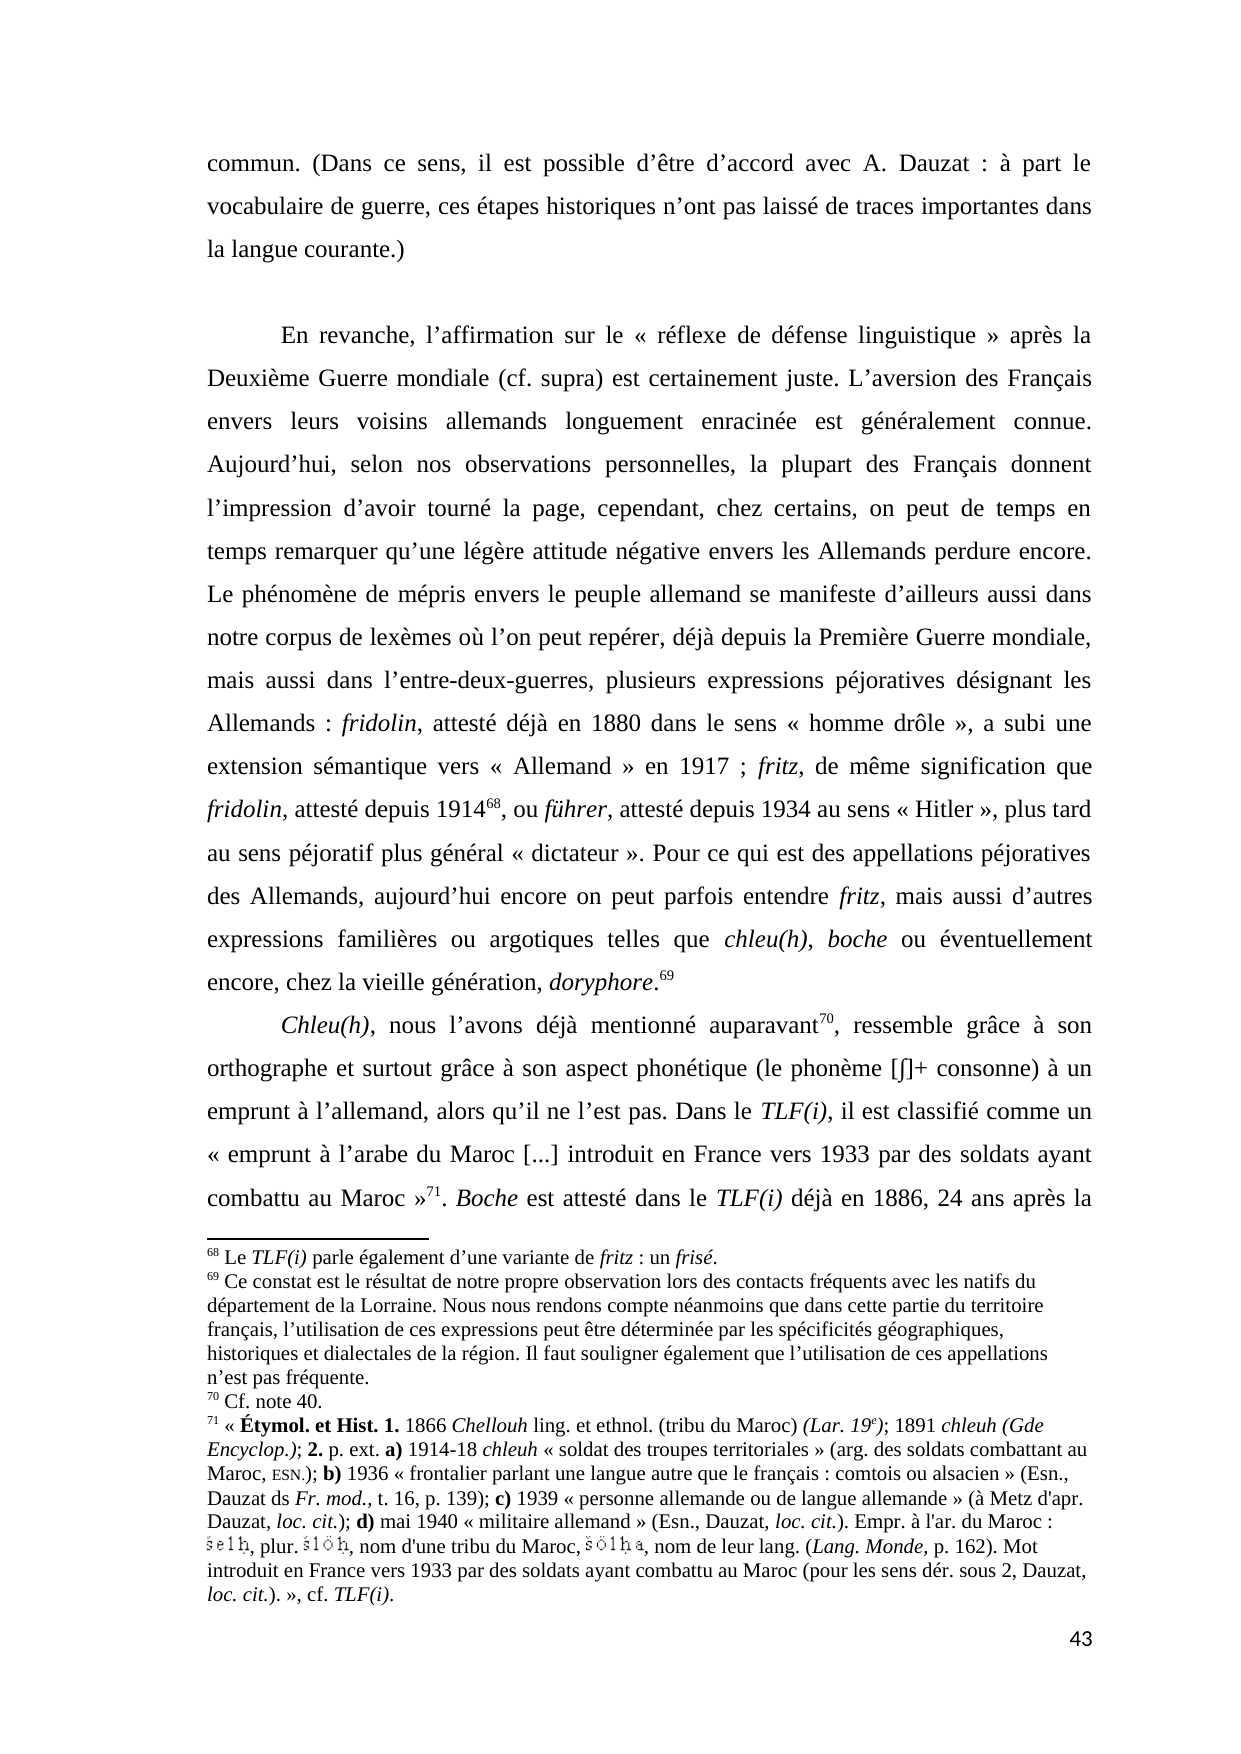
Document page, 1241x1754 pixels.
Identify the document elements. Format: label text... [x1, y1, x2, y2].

picture [586, 1533, 644, 1554]
picture [206, 1533, 250, 1554]
text En revanche, lʼaffirmation sur le « réflexe de défense linguistique » après la Deuxième Guerre mondiale (cf. supra) est certainement juste. Lʼaversion des Français envers leurs voisins allemands longuement enracinée est généralement connue. Aujourdʼhui, selon nos observations personnelles, la plupart des Français donnent lʼimpression dʼavoir tourné la page, cependant, chez certains, on peut de temps en temps remarquer quʼune légère attitude négative envers les Allemands perdure encore. Le phénomène de mépris envers le peuple allemand se manifeste dʼailleurs aussi dans notre corpus de lexèmes où lʼon peut repérer, déjà depuis la Première Guerre mondiale, mais aussi dans lʼentre-deux-guerres, plusieurs expressions péjoratives désignant les Allemands : fridolin, attesté déjà en 1880 dans le sens « homme drôle », a subi une extension sémantique vers « Allemand » en 1917 ; fritz, de même signification que fridolin, attesté depuis 1914, ou führer, attesté depuis 1934 au sens « Hitler », plus tard au sens péjoratif plus général « dictateur ». Pour ce qui est des appellations péjoratives des Allemands, aujourdʼhui encore on peut parfois entendre fritz, mais aussi dʼautres expressions familières ou argotiques telles que chleu(h), boche ou éventuellement encore, chez la vieille génération, doryphore. [207, 320, 1092, 996]
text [207, 148, 1092, 263]
text Chleu(h), nous lʼavons déjà mentionné auparavant, ressemble grâce à son orthographe et surtout grâce à son aspect phonétique (le phonème [∫]+ consonne) à un emprunt à lʼallemand, alors quʼil ne lʼest pas. Dans le TLF(i), il est classifié comme un « emprunt à lʼarabe du Maroc [...] introduit en France vers 1933 par des soldats ayant combattu au Maroc ». Boche est attesté dans le TLF(i) déjà en 1886, 24 ans après la première attestation de lʼexpression plus longue tête de boche. Quant à lʼétymologie du mot, le TLF(i) propose plusieurs versions, dont la plus probable semble être celle de lʼaphérèse de caboche. Enfin le doryphore, portant dʼabord la signification de lʼhistoire antique « soldat armé dʼune lance, appartenant à certaines milices ou servant de garde du corps », ensuite correspondant à un terme dʼentomologie désignant un « coléoptère sʼattaquant aux feuilles de différentes plantes et en partic. coléoptère originaire dʼAmérique, qui se nourrit des feuilles de pommes de terre », a subi un élargissement de sens dans le langage populaire pendant la Seconde Guerre mondiale pour aboutir à « (gén. au plur.) militaires allemands ainsi appelés par la population française des zones occupées pendant la guerre de 1939-1945 en raison de leur nombre » (TLF(i)). [207, 1010, 1092, 1211]
picture [303, 1533, 349, 1554]
